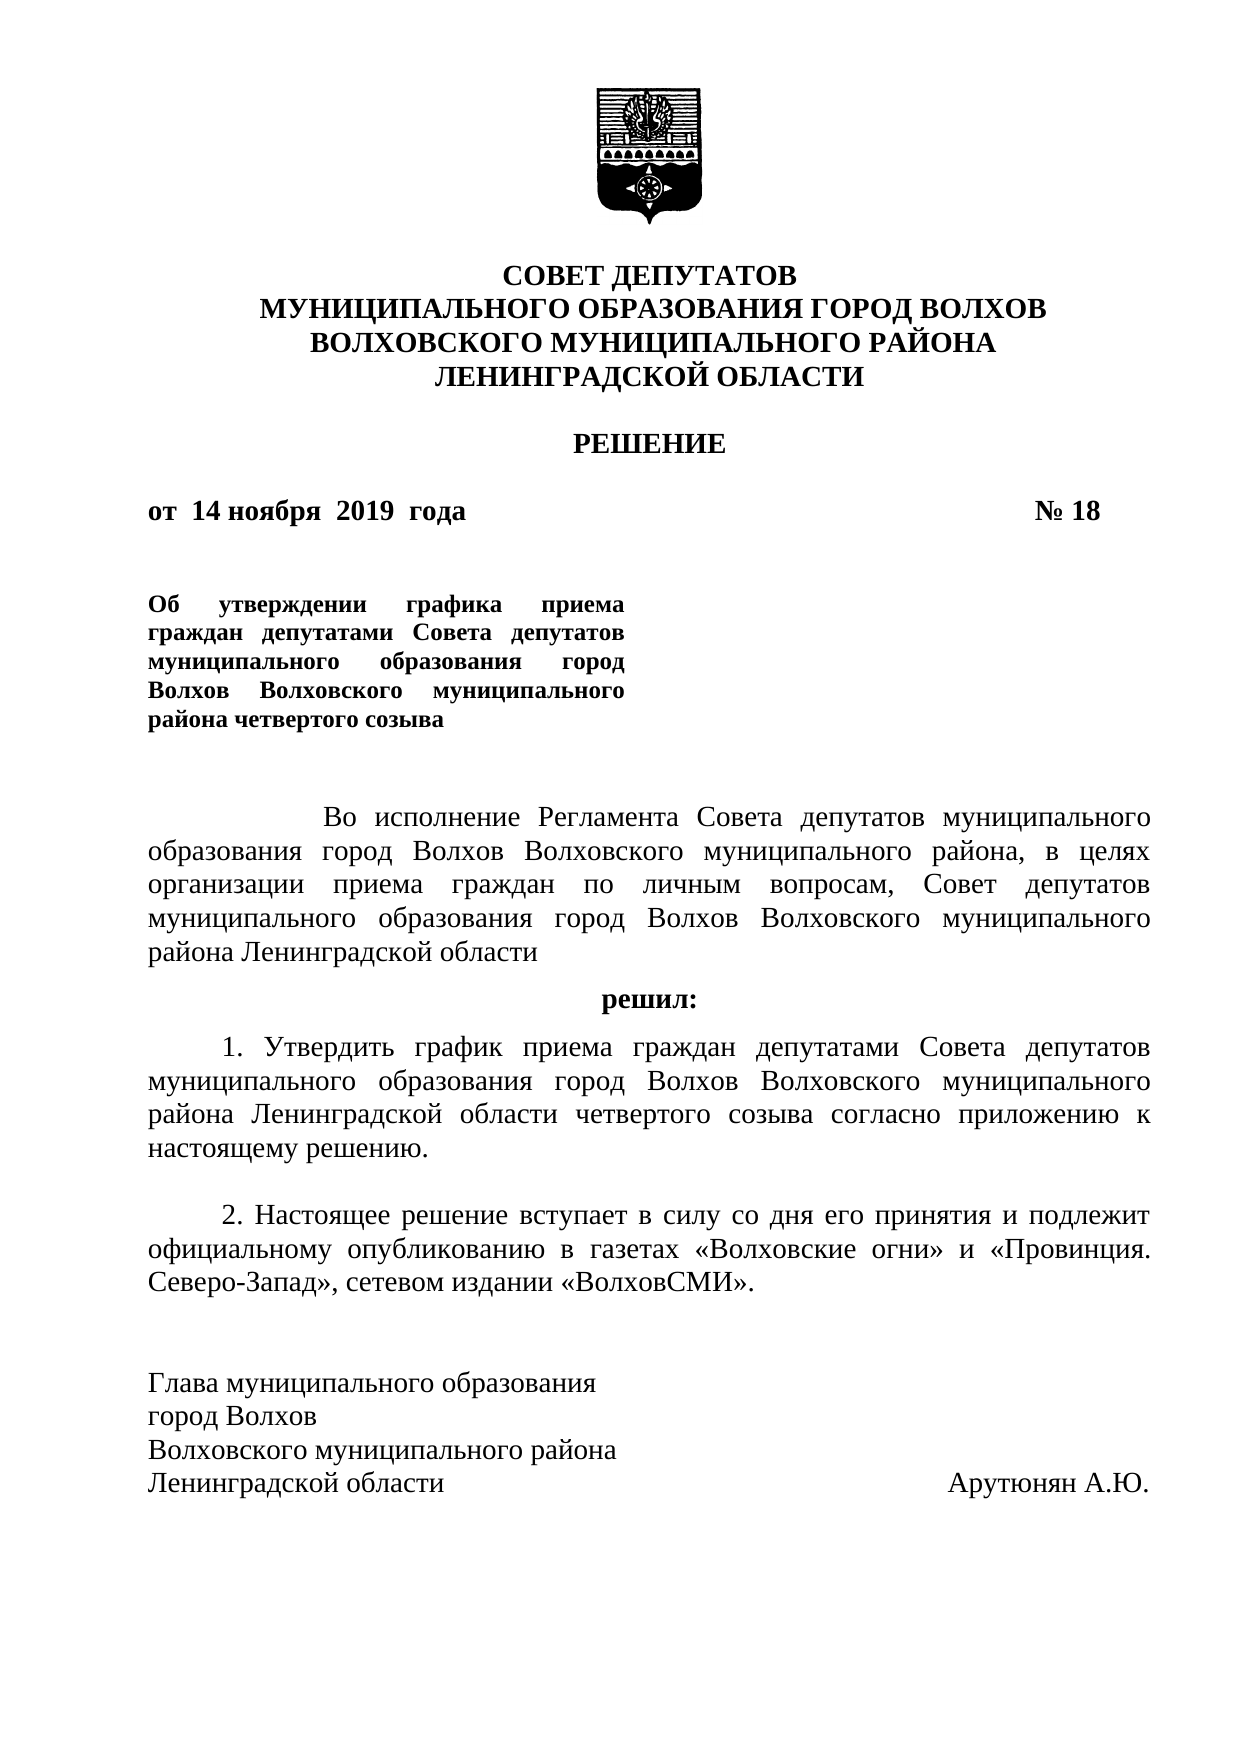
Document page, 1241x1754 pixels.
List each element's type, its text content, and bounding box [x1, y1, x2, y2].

table_header Об утверждении графика приема граждан депутатами Совета депутатов муниципального образования город Волхов Волховского муниципального района четвертого созыва [136, 589, 636, 732]
text от 14 ноября 2019 года № 18 [148, 493, 1152, 526]
text Глава муниципального образования [148, 1365, 1152, 1398]
picture [596, 88, 703, 225]
text ВОЛХОВСКОГО МУНИЦИПАЛЬНОГО РАЙОНА [148, 325, 1152, 359]
text РЕШЕНИЕ [148, 426, 1152, 459]
text город Волхов [148, 1398, 1152, 1432]
text СОВЕТ ДЕПУТАТОВ [148, 258, 1152, 292]
text ЛЕНИНГРАДСКОЙ ОБЛАСТИ [148, 359, 1152, 392]
text решил: [148, 982, 1152, 1015]
text Ленинградской области Арутюнян А.Ю. [148, 1466, 1152, 1499]
text МУНИЦИПАЛЬНОГО ОБРАЗОВАНИЯ ГОРОД ВОЛХОВ [148, 292, 1152, 325]
text Волховского муниципального района [148, 1432, 1152, 1466]
text 1. Утвердить график приема граждан депутатами Совета депутатов муниципального образования город Волхов Волховского муниципального района Ленинградской области четвертого созыва согласно приложению к настоящему решению. [148, 1029, 1152, 1164]
text 2. Настоящее решение вступает в силу со дня его принятия и подлежит официальному опубликованию в газетах «Волховские огни» и «Провинция. Северо-Запад», сетевом издании «ВолховСМИ». [148, 1197, 1152, 1298]
text Во исполнение Регламента Совета депутатов муниципального образования город Волхов Волховского муниципального района, в целях организации приема граждан по личным вопросам, Совет депутатов муниципального образования город Волхов Волховского муниципального района Ленинградской области [148, 799, 1152, 967]
